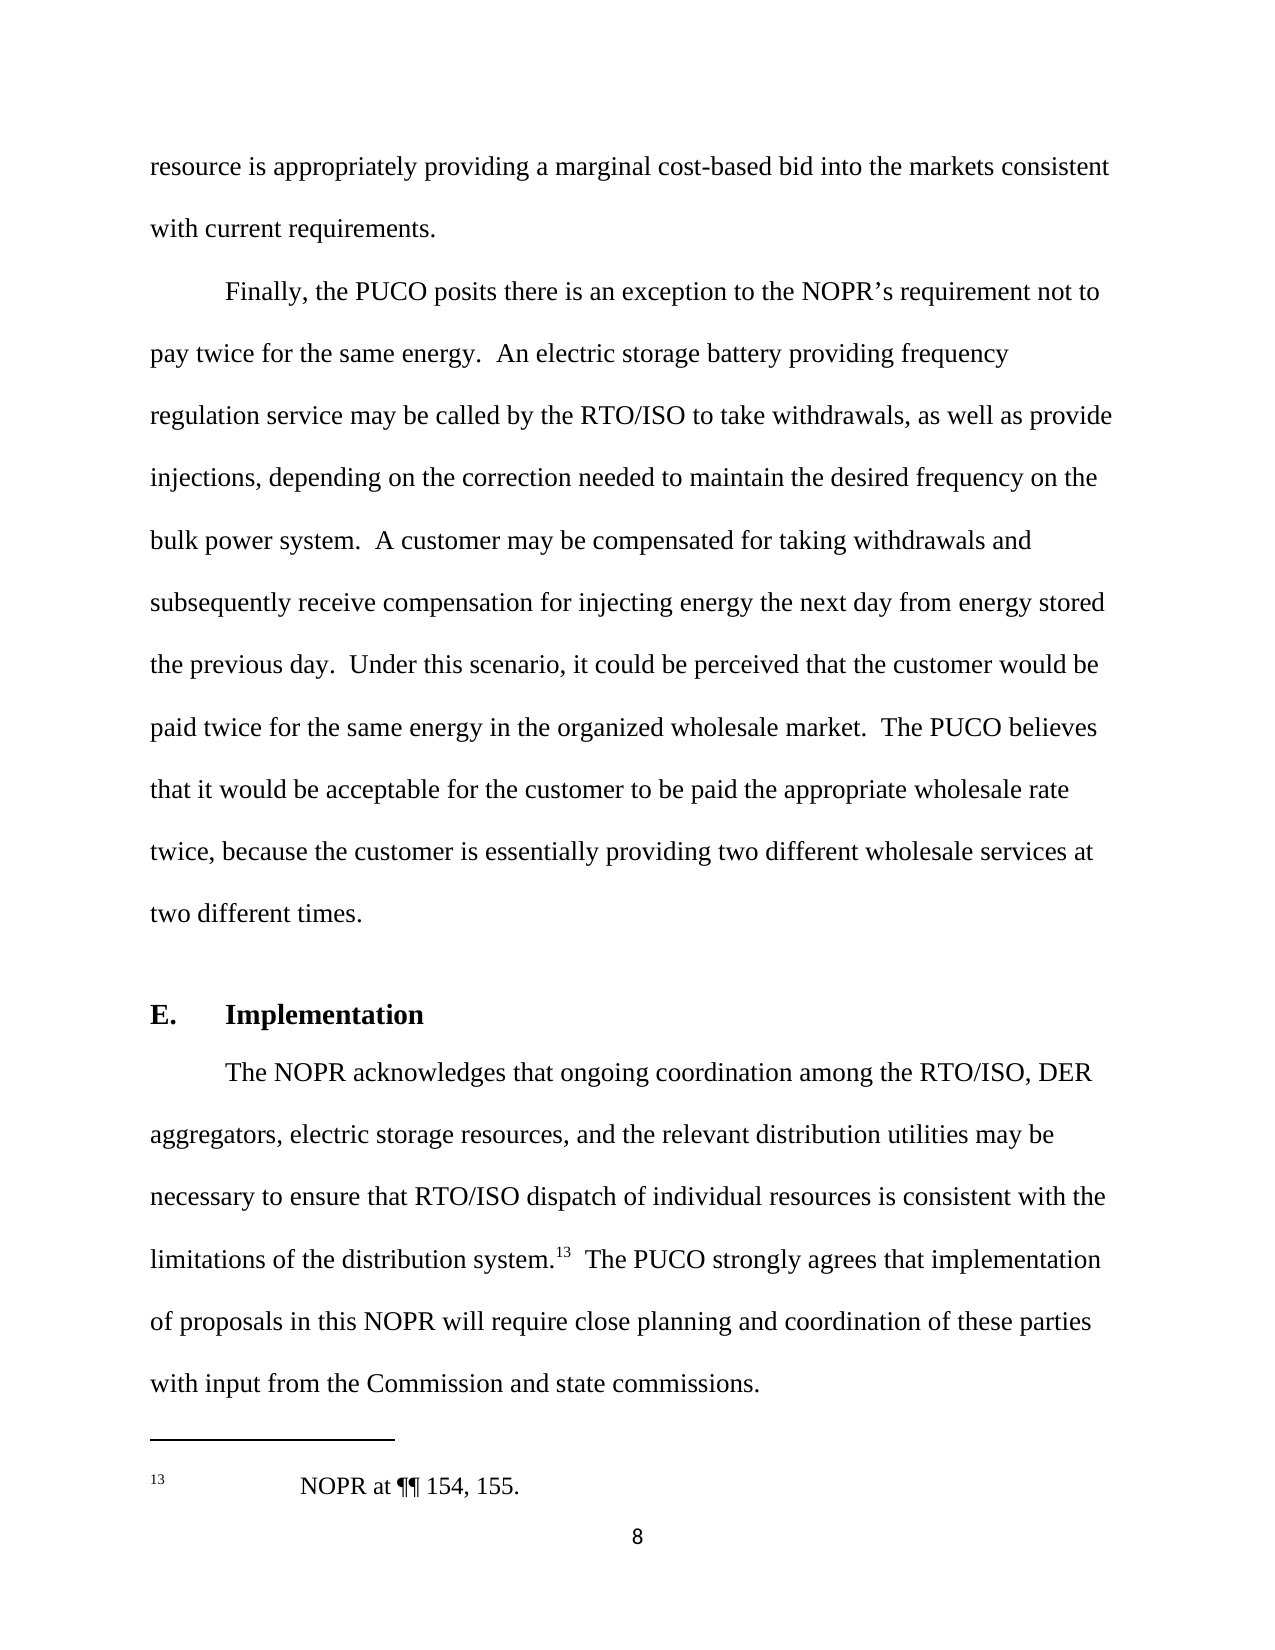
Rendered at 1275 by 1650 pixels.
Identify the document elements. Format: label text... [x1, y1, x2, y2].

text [150, 150, 1125, 243]
text Finally, the PUCO posits there is an exception to the NOPR’s requirement not to pay twice for the same energy. An electric storage battery providing frequency regulation service may be called by the RTO/ISO to take withdrawals, as well as provide injections, depending on the correction needed to maintain the desired frequency on the bulk power system. A customer may be compensated for taking withdrawals and subsequently receive compensation for injecting energy the next day from energy stored the previous day. Under this scenario, it could be perceived that the customer would be paid twice for the same energy in the organized wholesale market. The PUCO believes that it would be acceptable for the customer to be paid the appropriate wholesale rate twice, because the customer is essentially providing two different wholesale services at two different times. [150, 274, 1125, 929]
text The NOPR acknowledges that ongoing coordination among the RTO/ISO, DER aggregators, electric storage resources, and the relevant distribution utilities may be necessary to ensure that RTO/ISO dispatch of individual resources is consistent with the limitations of the distribution system. The PUCO strongly agrees that implementation of proposals in this NOPR will require close planning and coordination of these parties with input from the Commission and state commissions. [150, 1056, 1125, 1398]
subtitle Implementation [150, 997, 975, 1031]
